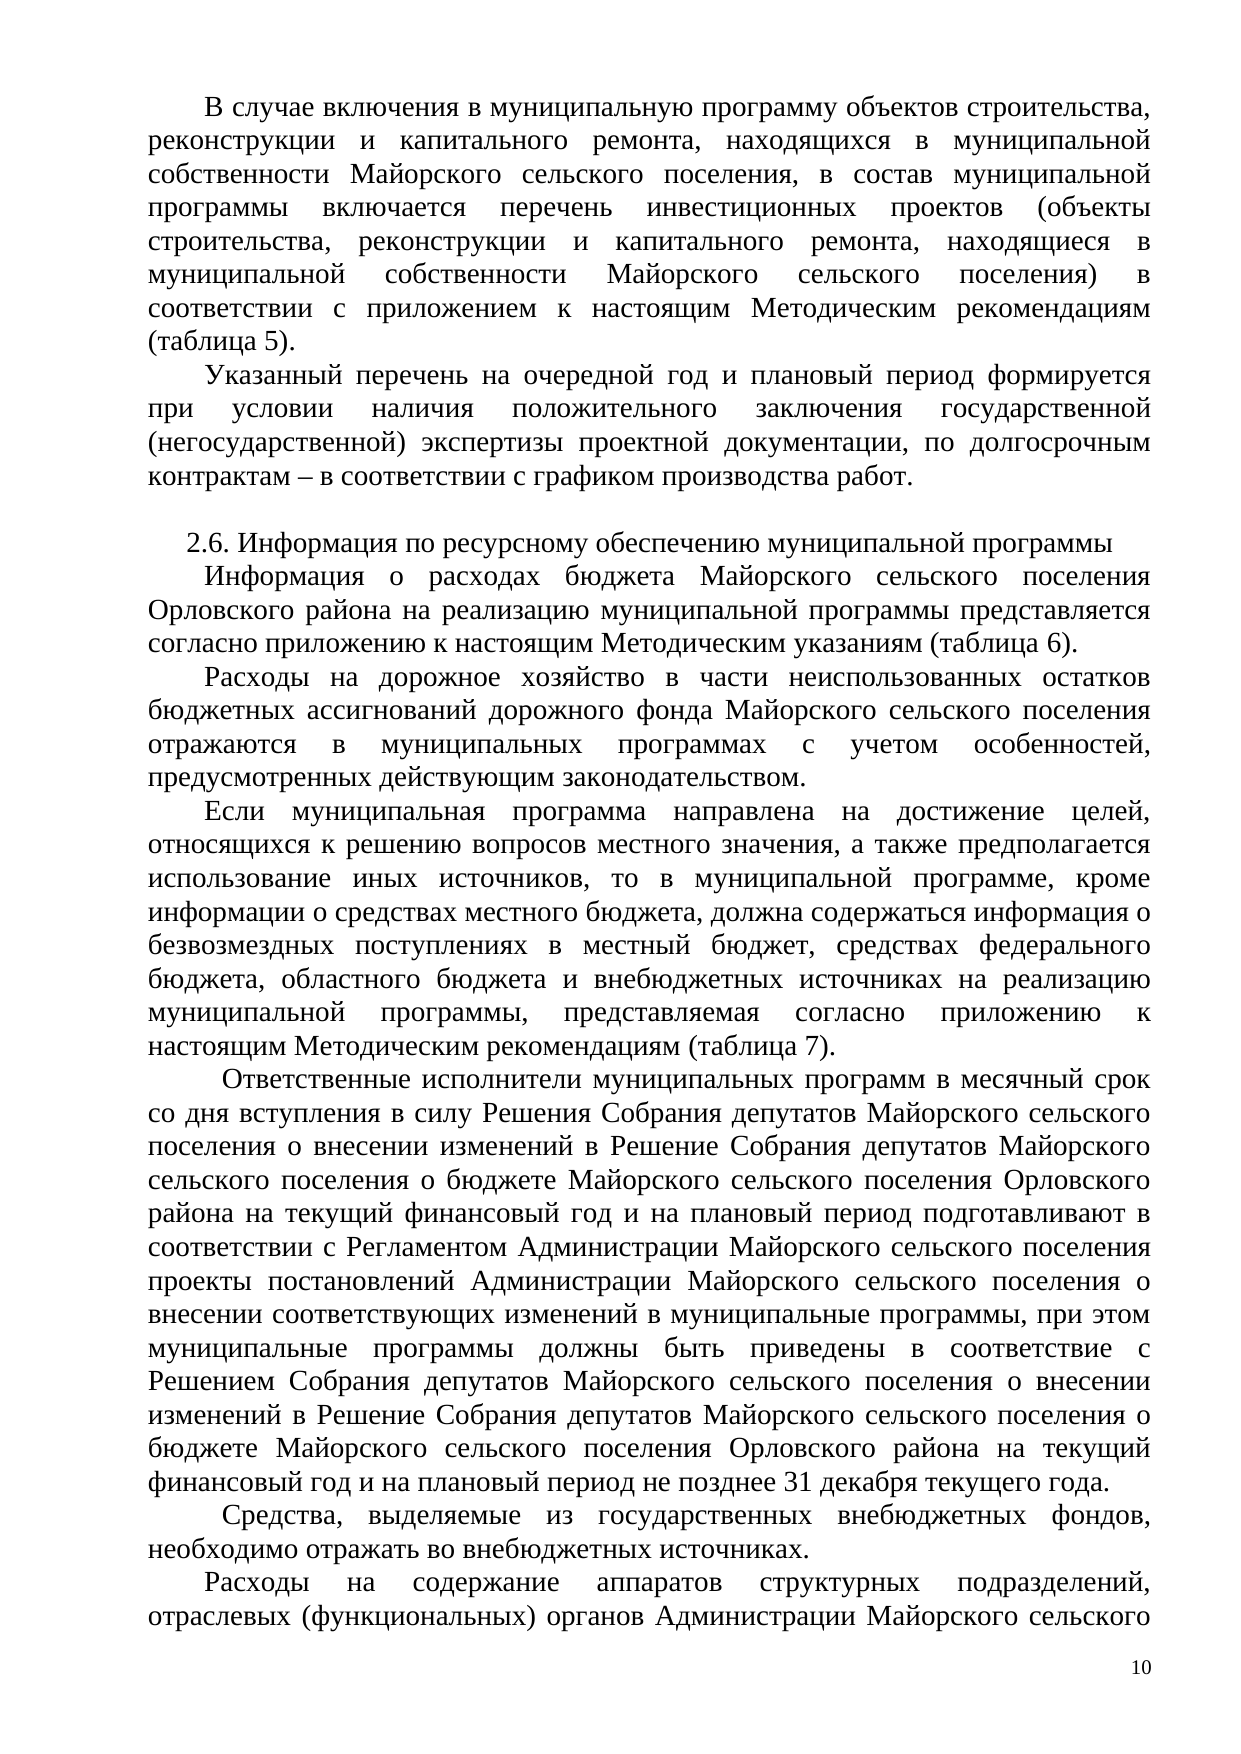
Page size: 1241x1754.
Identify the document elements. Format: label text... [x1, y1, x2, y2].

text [148, 1564, 1152, 1632]
text Если муниципальная программа направлена на достижение целей, относящихся к решению вопросов местного значения, а также предполагается использование иных источников, то в муниципальной программе, кроме информации о средствах местного бюджета, должна содержаться информация о безвозмездных поступлениях в местный бюджет, средствах федерального бюджета, областного бюджета и внебюджетных источниках на реализацию муниципальной программы, представляемая согласно приложению к настоящим Методическим рекомендациям (таблица 7). [148, 793, 1152, 1061]
text Информация о расходах бюджета Майорского сельского поселения Орловского района на реализацию муниципальной программы представляется согласно приложению к настоящим Методическим указаниям (таблица 6). [148, 558, 1152, 659]
text Расходы на дорожное хозяйство в части неиспользованных остатков бюджетных ассигнований дорожного фонда Майорского сельского поселения отражаются в муниципальных программах с учетом особенностей, предусмотренных действующим законодательством. [148, 659, 1152, 793]
text Средства, выделяемые из государственных внебюджетных фондов, необходимо отражать во внебюджетных источниках. [148, 1497, 1152, 1564]
text Указанный перечень на очередной год и плановый период формируется при условии наличия положительного заключения государственной (негосударственной) экспертизы проектной документации, по долгосрочным контрактам – в соответствии с графиком производства работ. [148, 357, 1152, 491]
text Ответственные исполнители муниципальных программ в месячный срок со дня вступления в силу Решения Собрания депутатов Майорского сельского поселения о внесении изменений в Решение Собрания депутатов Майорского сельского поселения о бюджете Майорского сельского поселения Орловского района на текущий финансовый год и на плановый период подготавливают в соответствии с Регламентом Администрации Майорского сельского поселения проекты постановлений Администрации Майорского сельского поселения о внесении соответствующих изменений в муниципальные программы, при этом муниципальные программы должны быть приведены в соответствие с Решением Собрания депутатов Майорского сельского поселения о внесении изменений в Решение Собрания депутатов Майорского сельского поселения о бюджете Майорского сельского поселения Орловского района на текущий финансовый год и на плановый период не позднее 31 декабря текущего года. [148, 1061, 1152, 1497]
text 2.6. Информация по ресурсному обеспечению муниципальной программы [148, 525, 1152, 558]
text В случае включения в муниципальную программу объектов строительства, реконструкции и капитального ремонта, находящихся в муниципальной собственности Майорского сельского поселения, в состав муниципальной программы включается перечень инвестиционных проектов (объекты строительства, реконструкции и капитального ремонта, находящиеся в муниципальной собственности Майорского сельского поселения) в соответствии с приложением к настоящим Методическим рекомендациям (таблица 5). [148, 89, 1152, 357]
